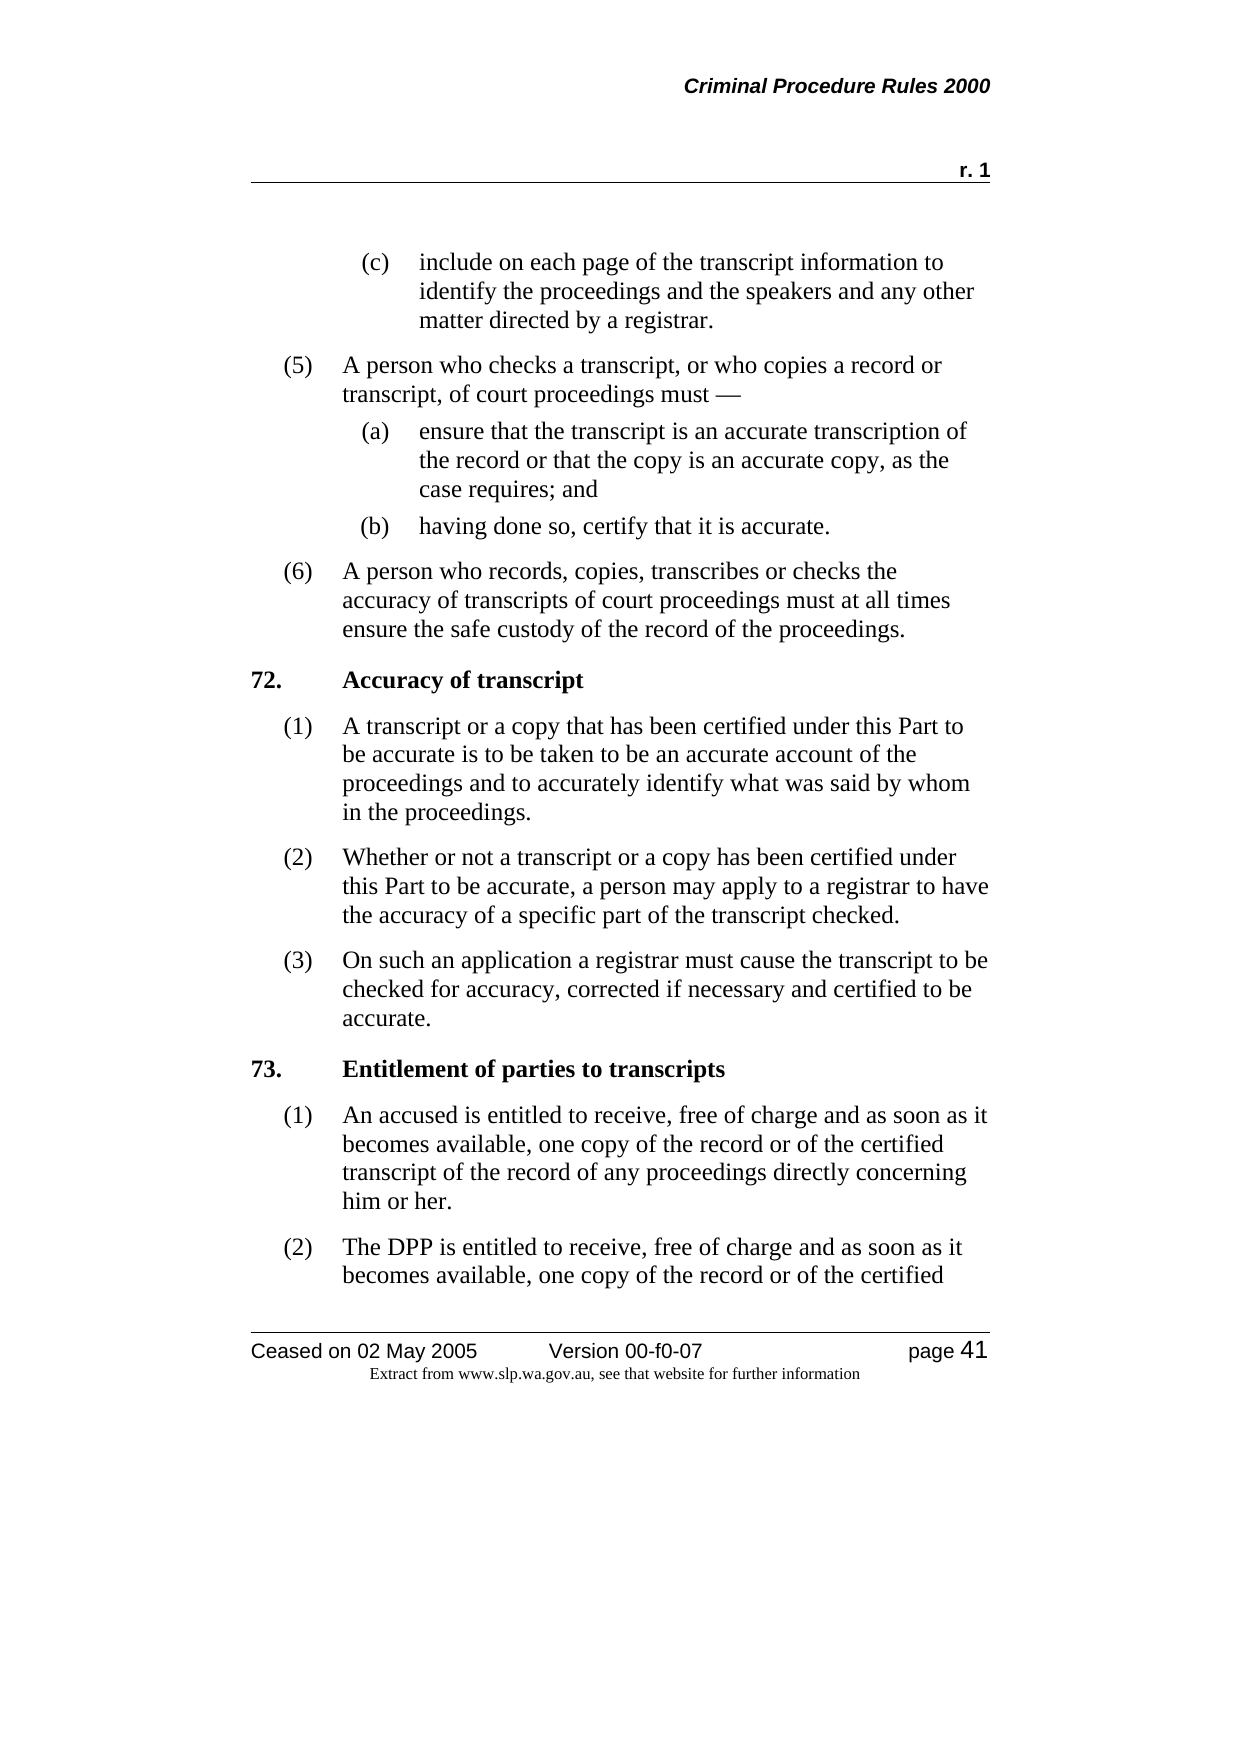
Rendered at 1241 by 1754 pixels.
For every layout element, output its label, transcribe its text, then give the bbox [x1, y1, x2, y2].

text (2) Whether or not a transcript or a copy has been certified under this Part to be accurate, a person may apply to a registrar to have the accuracy of a specific part of the transcript checked. [251, 842, 990, 929]
text (6) A person who records, copies, transcribes or checks the accuracy of transcripts of court proceedings must at all times ensure the safe custody of the record of the proceedings. [251, 556, 990, 642]
text (1) A transcript or a copy that has been certified under this Part to be accurate is to be taken to be an accurate account of the proceedings and to accurately identify what was said by whom in the proceedings. [251, 711, 990, 826]
text (5) A person who checks a transcript, or who copies a record or transcript, of court proceedings must — [251, 350, 990, 408]
text (a) ensure that the transcript is an accurate transcription of the record or that the copy is an accurate copy, as the case requires; and [251, 416, 990, 502]
text (c) include on each page of the transcript information to identify the proceedings and the speakers and any other matter directed by a registrar. [251, 247, 990, 334]
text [251, 1232, 990, 1289]
text (1) An accused is entitled to receive, free of charge and as soon as it becomes available, one copy of the record or of the certified transcript of the record of any proceedings directly concerning him or her. [251, 1100, 990, 1215]
text (b) having done so, certify that it is accurate. [251, 511, 990, 539]
subtitle 72. Accuracy of transcript [251, 665, 990, 694]
text (3) On such an application a registrar must cause the transcript to be checked for accuracy, corrected if necessary and certified to be accurate. [251, 945, 990, 1032]
subtitle 73. Entitlement of parties to transcripts [251, 1054, 990, 1083]
